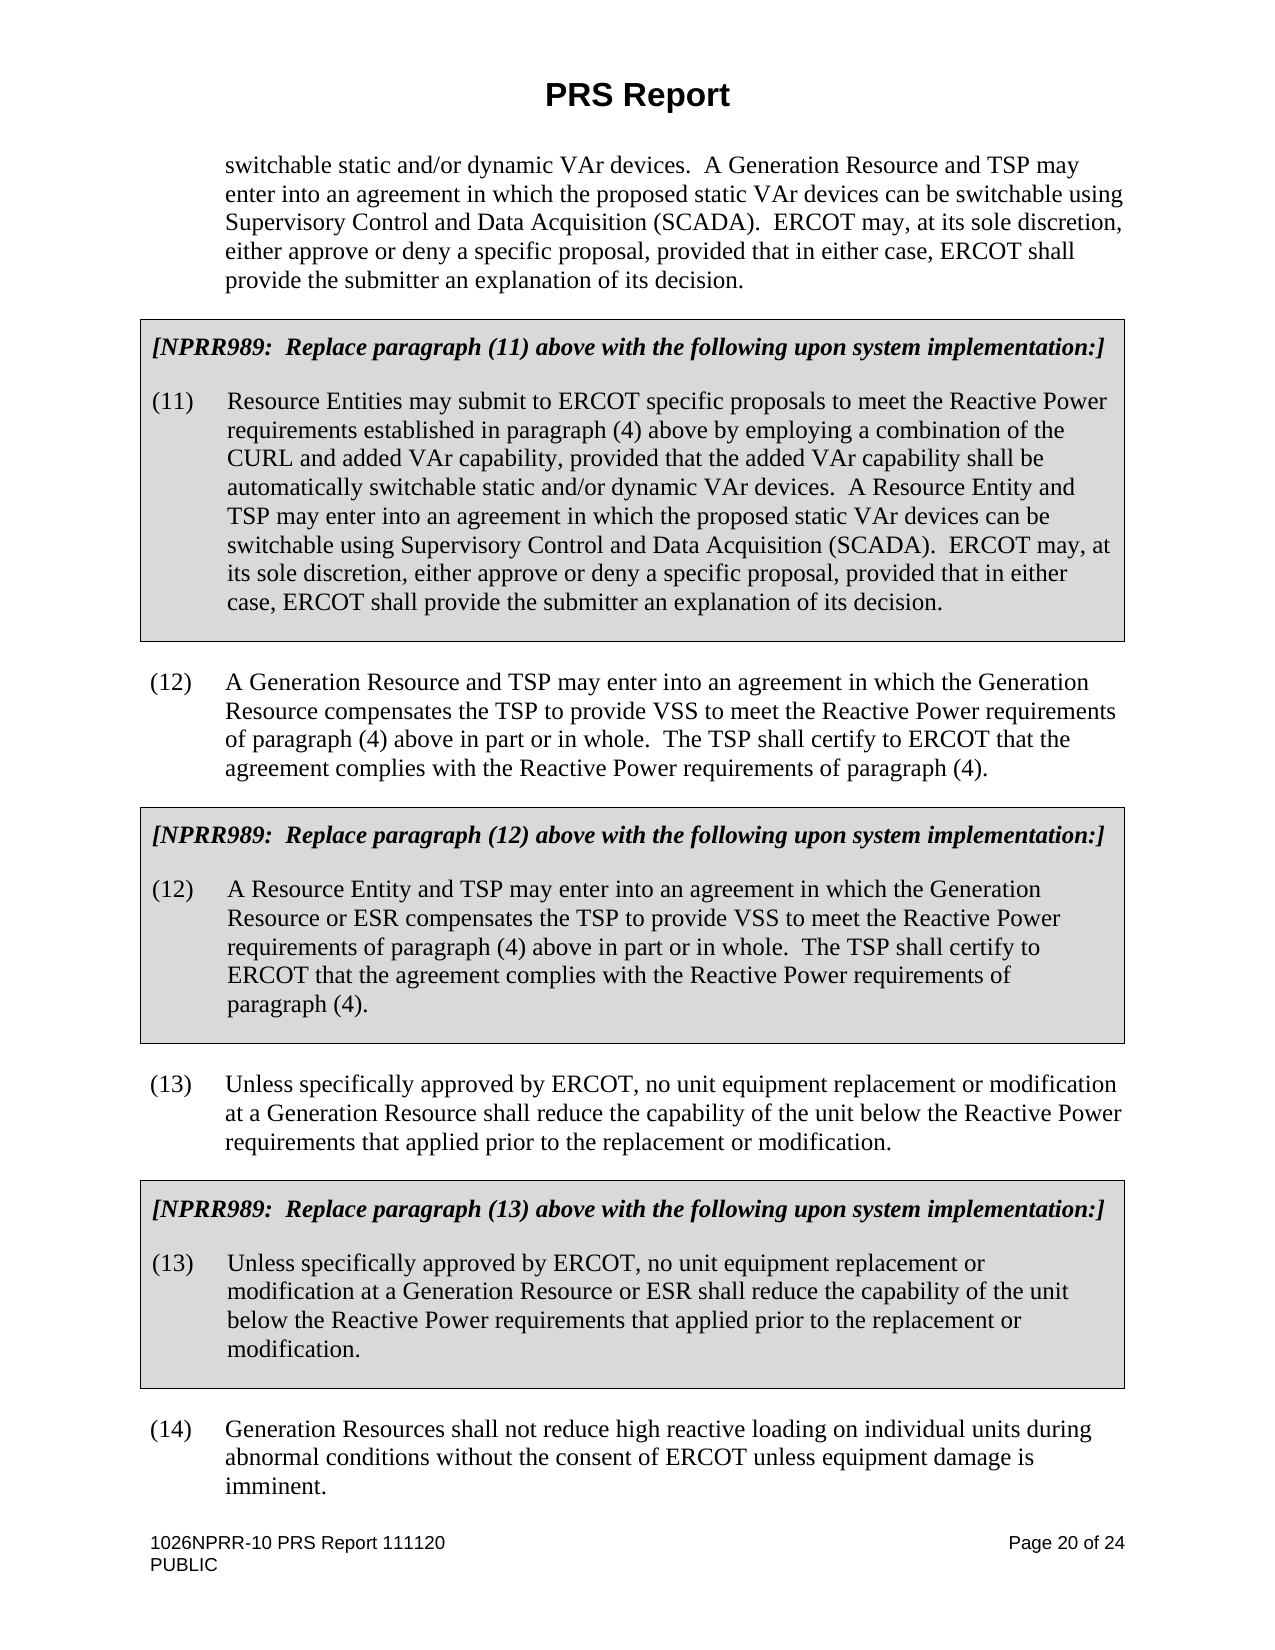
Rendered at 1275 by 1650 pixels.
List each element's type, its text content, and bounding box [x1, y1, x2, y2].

table_header [NPRR989: Replace paragraph (12) above with the following upon system implementation:] (12) A Resource Entity and TSP may enter into an agreement in which the Generation Resource or ESR compensates the TSP to provide VSS to meet the Reactive Power requirements of paragraph (4) above in part or in whole. The TSP shall certify to ERCOT that the agreement complies with the Reactive Power requirements of paragraph (4). [141, 808, 1124, 1043]
text (14) Generation Resources shall not reduce high reactive loading on individual units during abnormal conditions without the consent of ERCOT unless equipment damage is imminent. [150, 1414, 1125, 1500]
table_header [NPRR989: Replace paragraph (13) above with the following upon system implementation:] (13) Unless specifically approved by ERCOT, no unit equipment replacement or modification at a Generation Resource or ESR shall reduce the capability of the unit below the Reactive Power requirements that applied prior to the replacement or modification. [141, 1181, 1124, 1388]
table_header [NPRR989: Replace paragraph (11) above with the following upon system implementation:] (11) Resource Entities may submit to ERCOT specific proposals to meet the Reactive Power requirements established in paragraph (4) above by employing a combination of the CURL and added VAr capability, provided that the added VAr capability shall be automatically switchable static and/or dynamic VAr devices. A Resource Entity and TSP may enter into an agreement in which the proposed static VAr devices can be switchable using Supervisory Control and Data Acquisition (SCADA). ERCOT may, at its sole discretion, either approve or deny a specific proposal, provided that in either case, ERCOT shall provide the submitter an explanation of its decision. [141, 320, 1124, 641]
text (12) A Generation Resource and TSP may enter into an agreement in which the Generation Resource compensates the TSP to provide VSS to meet the Reactive Power requirements of paragraph (4) above in part or in whole. The TSP shall certify to ERCOT that the agreement complies with the Reactive Power requirements of paragraph (4). [150, 667, 1125, 782]
text (13) Unless specifically approved by ERCOT, no unit equipment replacement or modification at a Generation Resource shall reduce the capability of the unit below the Reactive Power requirements that applied prior to the replacement or modification. [150, 1069, 1125, 1155]
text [150, 150, 1125, 294]
